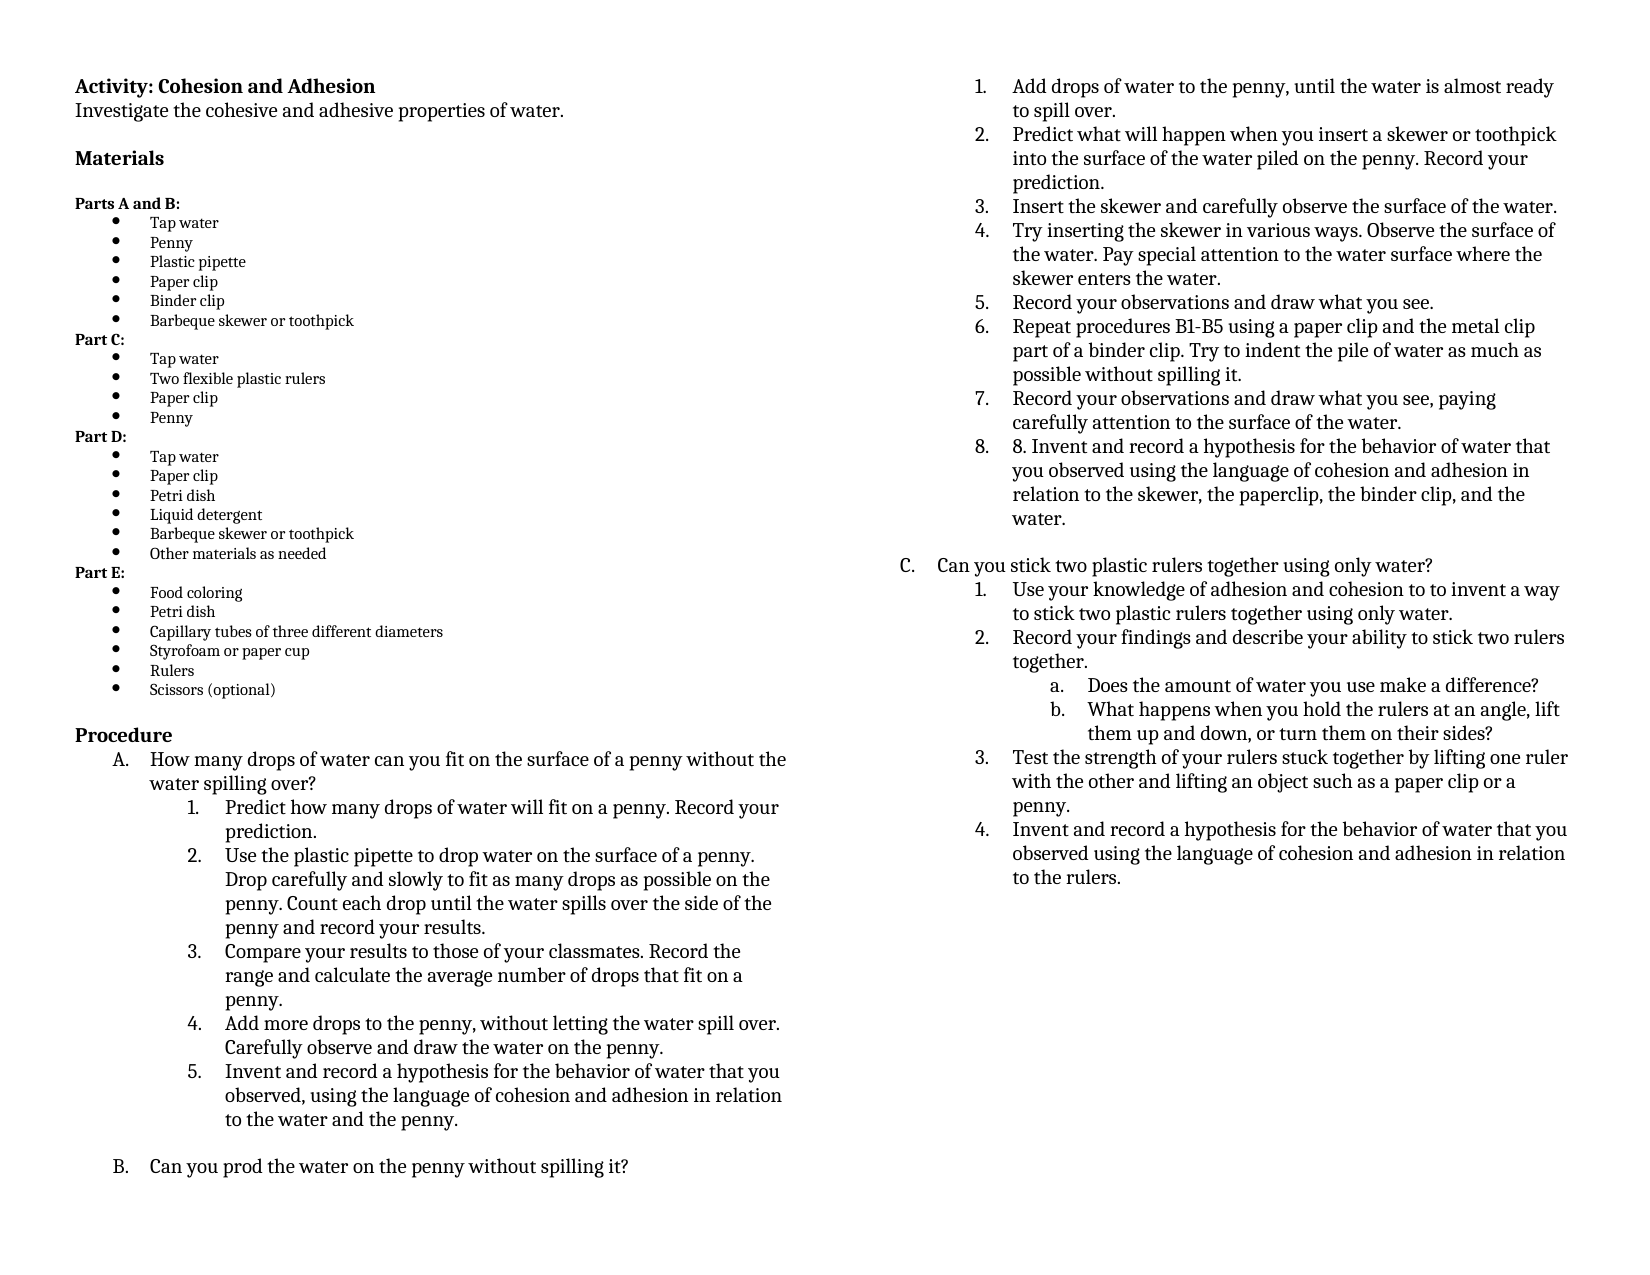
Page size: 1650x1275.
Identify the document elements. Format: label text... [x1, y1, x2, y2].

list What happens when you hold the rulers at an angle, lift them up and down, or turn them on their sides? [1050, 698, 1575, 746]
list Plastic pipette [112, 253, 787, 272]
list Scissors (optional) [112, 681, 787, 700]
list Two flexible plastic rulers [112, 369, 787, 389]
list Paper clip [112, 467, 787, 486]
list Record your observations and draw what you see. [975, 291, 1575, 314]
list Penny [112, 408, 787, 428]
text Materials [75, 147, 787, 171]
list Petri dish [112, 486, 787, 506]
list Record your observations and draw what you see, paying carefully attention to the surface of the water. [975, 386, 1575, 434]
list Binder clip [112, 292, 787, 311]
list Add drops of water to the penny, until the water is almost ready to spill over. [975, 75, 1575, 123]
list Rulers [112, 661, 787, 681]
list Paper clip [112, 272, 787, 292]
list Penny [112, 233, 787, 253]
list Other materials as needed [112, 544, 787, 564]
list Paper clip [112, 389, 787, 408]
list Tap water [112, 350, 787, 369]
list Liquid detergent [112, 506, 787, 525]
text Procedure [75, 724, 787, 748]
list Tap water [112, 214, 787, 233]
list Use the plastic pipette to drop water on the surface of a penny. Drop carefully and slowly to fit as many drops as possible on the penny. Count each drop until the water spills over the side of the penny and record your results. [187, 844, 787, 939]
list Can you prod the water on the penny without spilling it? [112, 1155, 787, 1179]
text Activity: Cohesion and Adhesion [75, 75, 787, 99]
text Part C: [75, 331, 787, 350]
list Invent and record a hypothesis for the behavior of water that you observed, using the language of cohesion and adhesion in relation to the water and the penny. [187, 1059, 787, 1131]
text Part D: [75, 428, 787, 447]
list Repeat procedures B1-B5 using a paper clip and the metal clip part of a binder clip. Try to indent the pile of water as much as possible without spilling it. [975, 314, 1575, 386]
list Add more drops to the penny, without letting the water spill over. Carefully observe and draw the water on the penny. [187, 1011, 787, 1059]
list Try inserting the skewer in various ways. Observe the surface of the water. Pay special attention to the water surface where the skewer enters the water. [975, 219, 1575, 291]
list Record your findings and describe your ability to stick two rulers together. [975, 626, 1575, 674]
text Parts A and B: [75, 195, 787, 214]
list Styrofoam or paper cup [112, 642, 787, 661]
list Use your knowledge of adhesion and cohesion to to invent a way to stick two plastic rulers together using only water. [975, 578, 1575, 626]
list How many drops of water can you fit on the surface of a penny without the water spilling over? [112, 748, 787, 796]
list 8. Invent and record a hypothesis for the behavior of water that you observed using the language of cohesion and adhesion in relation to the skewer, the paperclip, the binder clip, and the water. [975, 434, 1575, 530]
text Part E: [75, 564, 787, 583]
list Barbeque skewer or toothpick [112, 311, 787, 331]
list Compare your results to those of your classmates. Record the range and calculate the average number of drops that fit on a penny. [187, 939, 787, 1011]
list Insert the skewer and carefully observe the surface of the water. [975, 195, 1575, 219]
list Predict how many drops of water will fit on a penny. Record your prediction. [187, 796, 787, 844]
list Does the amount of water you use make a difference? [1050, 674, 1575, 698]
text Investigate the cohesive and adhesive properties of water. [75, 99, 787, 123]
list Invent and record a hypothesis for the behavior of water that you observed using the language of cohesion and adhesion in relation to the rulers. [975, 818, 1575, 889]
list Can you stick two plastic rulers together using only water? [900, 554, 1575, 578]
list Tap water [112, 447, 787, 467]
list Predict what will happen when you insert a skewer or toothpick into the surface of the water piled on the penny. Record your prediction. [975, 123, 1575, 195]
list Capillary tubes of three different diameters [112, 622, 787, 642]
list Test the strength of your rulers stuck together by lifting one ruler with the other and lifting an object such as a paper clip or a penny. [975, 746, 1575, 818]
list Barbeque skewer or toothpick [112, 525, 787, 544]
list Petri dish [112, 603, 787, 622]
list Food coloring [112, 583, 787, 603]
